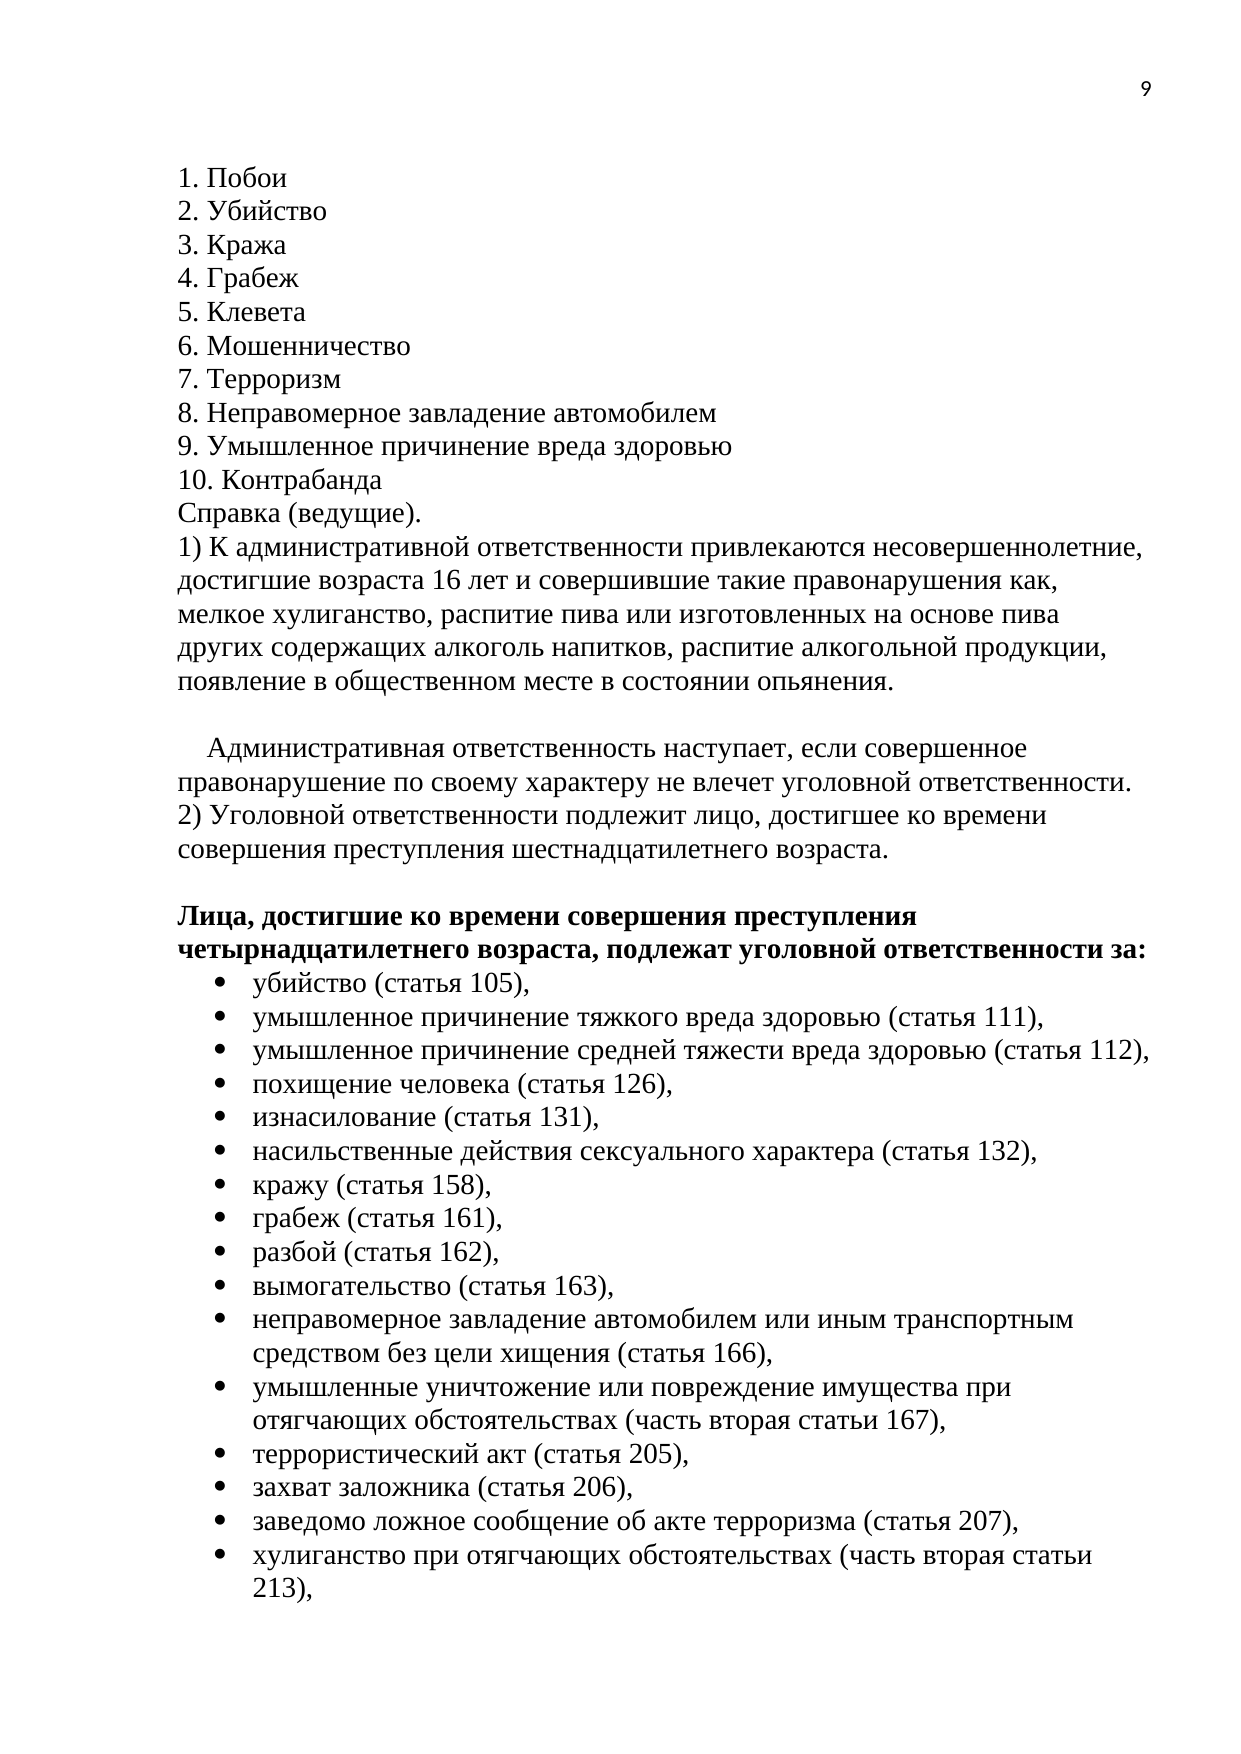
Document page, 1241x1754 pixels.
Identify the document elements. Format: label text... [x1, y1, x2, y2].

list разбой (статья 162), [215, 1234, 1152, 1268]
list кражу (статья 158), [215, 1167, 1152, 1201]
text 6. Мошенничество [177, 328, 1152, 361]
text 4. Грабеж [177, 261, 1152, 294]
text Справка (ведущие). [177, 495, 1152, 529]
list изнасилование (статья 131), [215, 1099, 1152, 1133]
list насильственные действия сексуального характера (статья 132), [215, 1133, 1152, 1167]
list убийство (статья 105), [215, 965, 1152, 999]
list похищение человека (статья 126), [215, 1066, 1152, 1099]
list захват заложника (статья 206), [215, 1469, 1152, 1503]
text 1) К административной ответственности привлекаются несовершеннолетние, достигшие возраста 16 лет и совершившие такие правонарушения как, мелкое хулиганство, распитие пива или изготовленных на основе пива других содержащих алкоголь напитков, распитие алкогольной продукции, появление в общественном месте в состоянии опьянения. [177, 529, 1152, 697]
list умышленные уничтожение или повреждение имущества при отягчающих обстоятельствах (часть вторая статьи 167), [215, 1369, 1152, 1436]
text Административная ответственность наступает, если совершенное правонарушение по своему характеру не влечет уголовной ответственности. [177, 730, 1152, 797]
text 9. Умышленное причинение вреда здоровью [177, 428, 1152, 462]
text 8. Неправомерное завладение автомобилем [177, 395, 1152, 428]
list вымогательство (статья 163), [215, 1268, 1152, 1301]
text 2) Уголовной ответственности подлежит лицо, достигшее ко времени совершения преступления шестнадцатилетнего возраста. [177, 797, 1152, 864]
text 7. Терроризм [177, 361, 1152, 395]
list умышленное причинение тяжкого вреда здоровью (статья 111), [215, 999, 1152, 1032]
text 5. Клевета [177, 294, 1152, 328]
text 3. Кража [177, 227, 1152, 261]
text 1. Побои [177, 160, 1152, 193]
list умышленное причинение средней тяжести вреда здоровью (статья 112), [215, 1032, 1152, 1066]
text Лица, достигшие ко времени совершения преступления четырнадцатилетнего возраста, подлежат уголовной ответственности за: [177, 898, 1152, 965]
list неправомерное завладение автомобилем или иным транспортным средством без цели хищения (статья 166), [215, 1301, 1152, 1369]
text 2. Убийство [177, 193, 1152, 227]
list хулиганство при отягчающих обстоятельствах (часть вторая статьи 213), [215, 1537, 1152, 1604]
list грабеж (статья 161), [215, 1201, 1152, 1234]
text 10. Контрабанда [177, 462, 1152, 495]
list террористический акт (статья 205), [215, 1436, 1152, 1469]
list заведомо ложное сообщение об акте терроризма (статья 207), [215, 1503, 1152, 1537]
